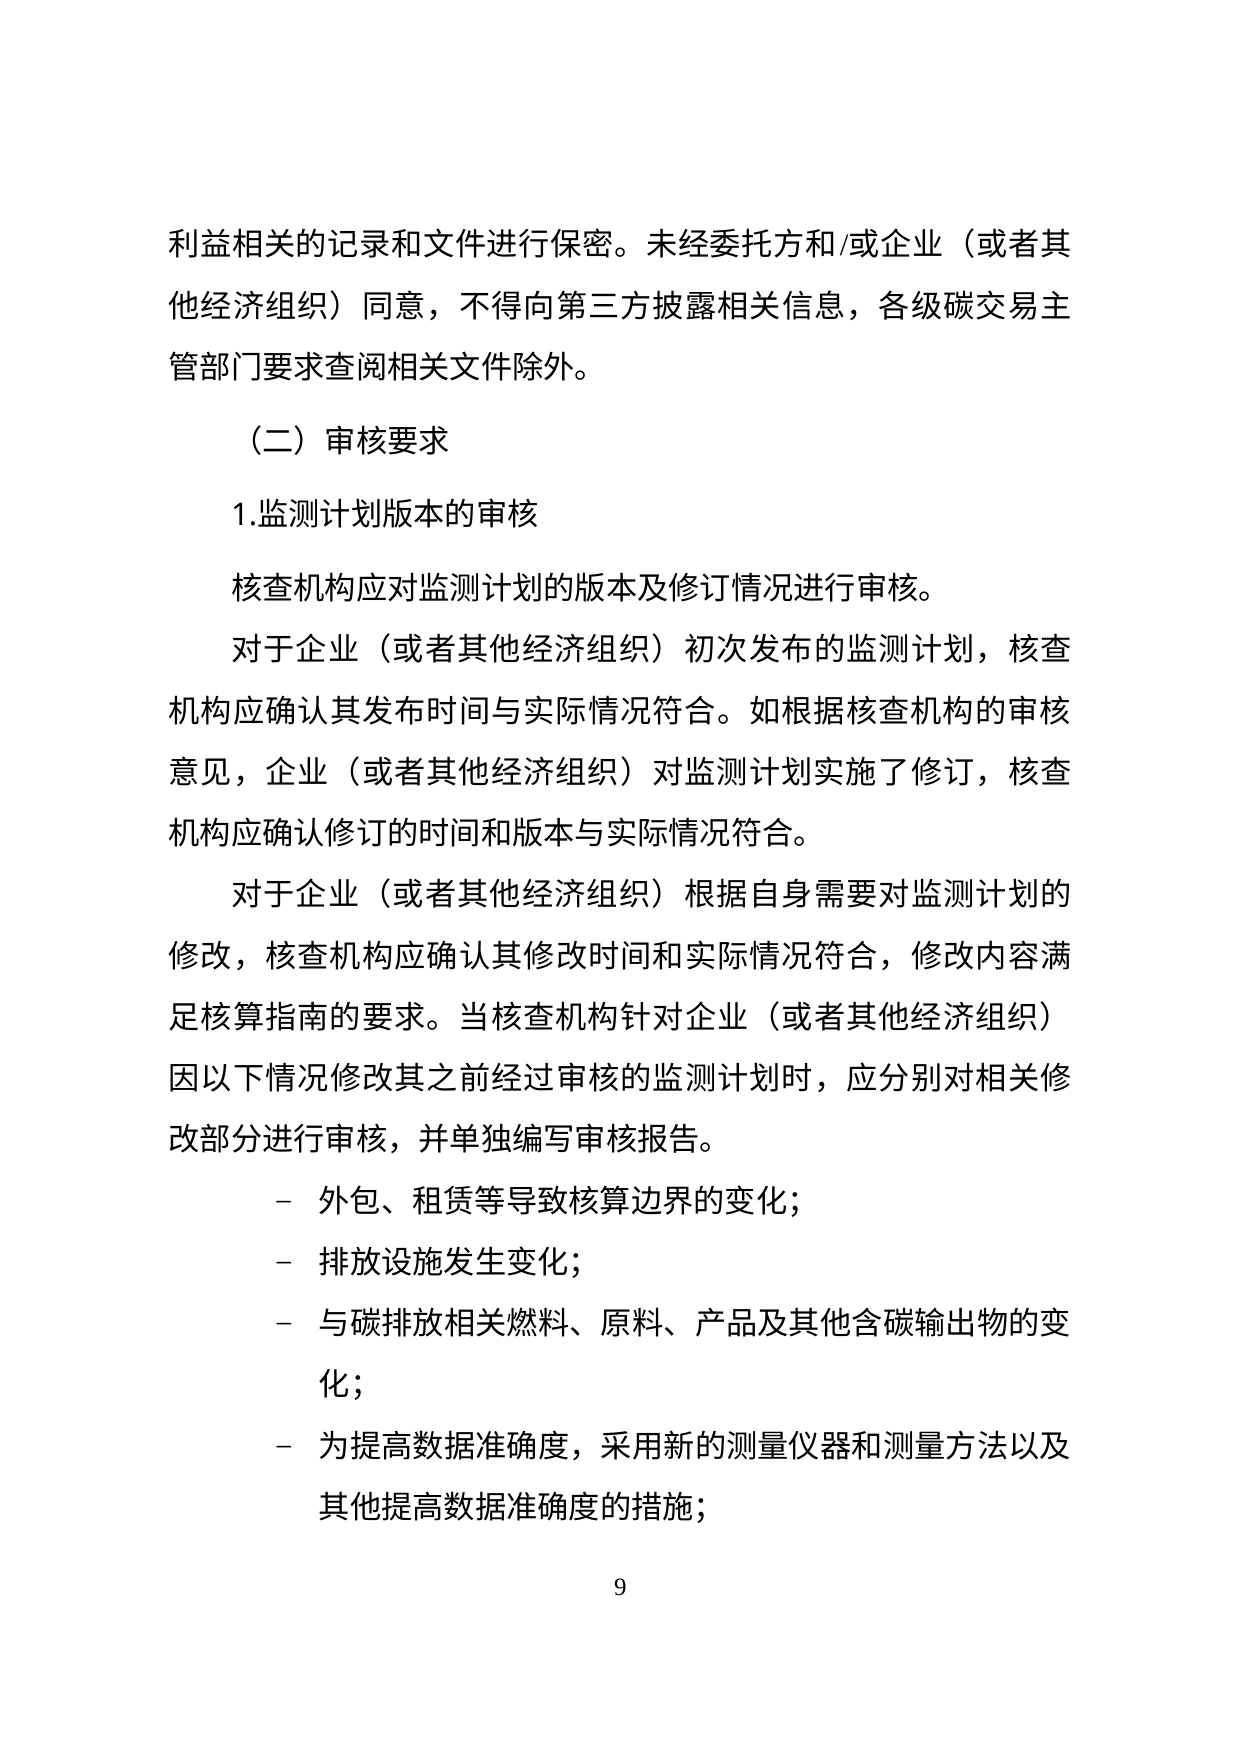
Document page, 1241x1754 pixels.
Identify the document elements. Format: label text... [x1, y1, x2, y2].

list 外包、租赁等导致核算边界的变化； [274, 1163, 1072, 1224]
text 对于企业（或者其他经济组织）根据自身需要对监测计划的修改，核查机构应确认其修改时间和实际情况符合，修改内容满足核算指南的要求。当核查机构针对企业（或者其他经济组织）因以下情况修改其之前经过审核的监测计划时，应分别对相关修改部分进行审核，并单独编写审核报告。 [168, 857, 1072, 1163]
text 核查机构应对监测计划的版本及修订情况进行审核。 [168, 551, 1072, 612]
list 为提高数据准确度，采用新的测量仪器和测量方法以及其他提高数据准确度的措施； [275, 1408, 1072, 1531]
text 对于企业（或者其他经济组织）初次发布的监测计划，核查机构应确认其发布时间与实际情况符合。如根据核查机构的审核意见，企业（或者其他经济组织）对监测计划实施了修订，核查机构应确认修订的时间和版本与实际情况符合。 [168, 612, 1072, 857]
list 排放设施发生变化； [275, 1224, 1072, 1286]
list 与碳排放相关燃料、原料、产品及其他含碳输出物的变化； [275, 1286, 1072, 1408]
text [168, 207, 1072, 391]
text （二）审核要求 [168, 403, 1072, 464]
text 1.监测计划版本的审核 [168, 477, 1072, 538]
